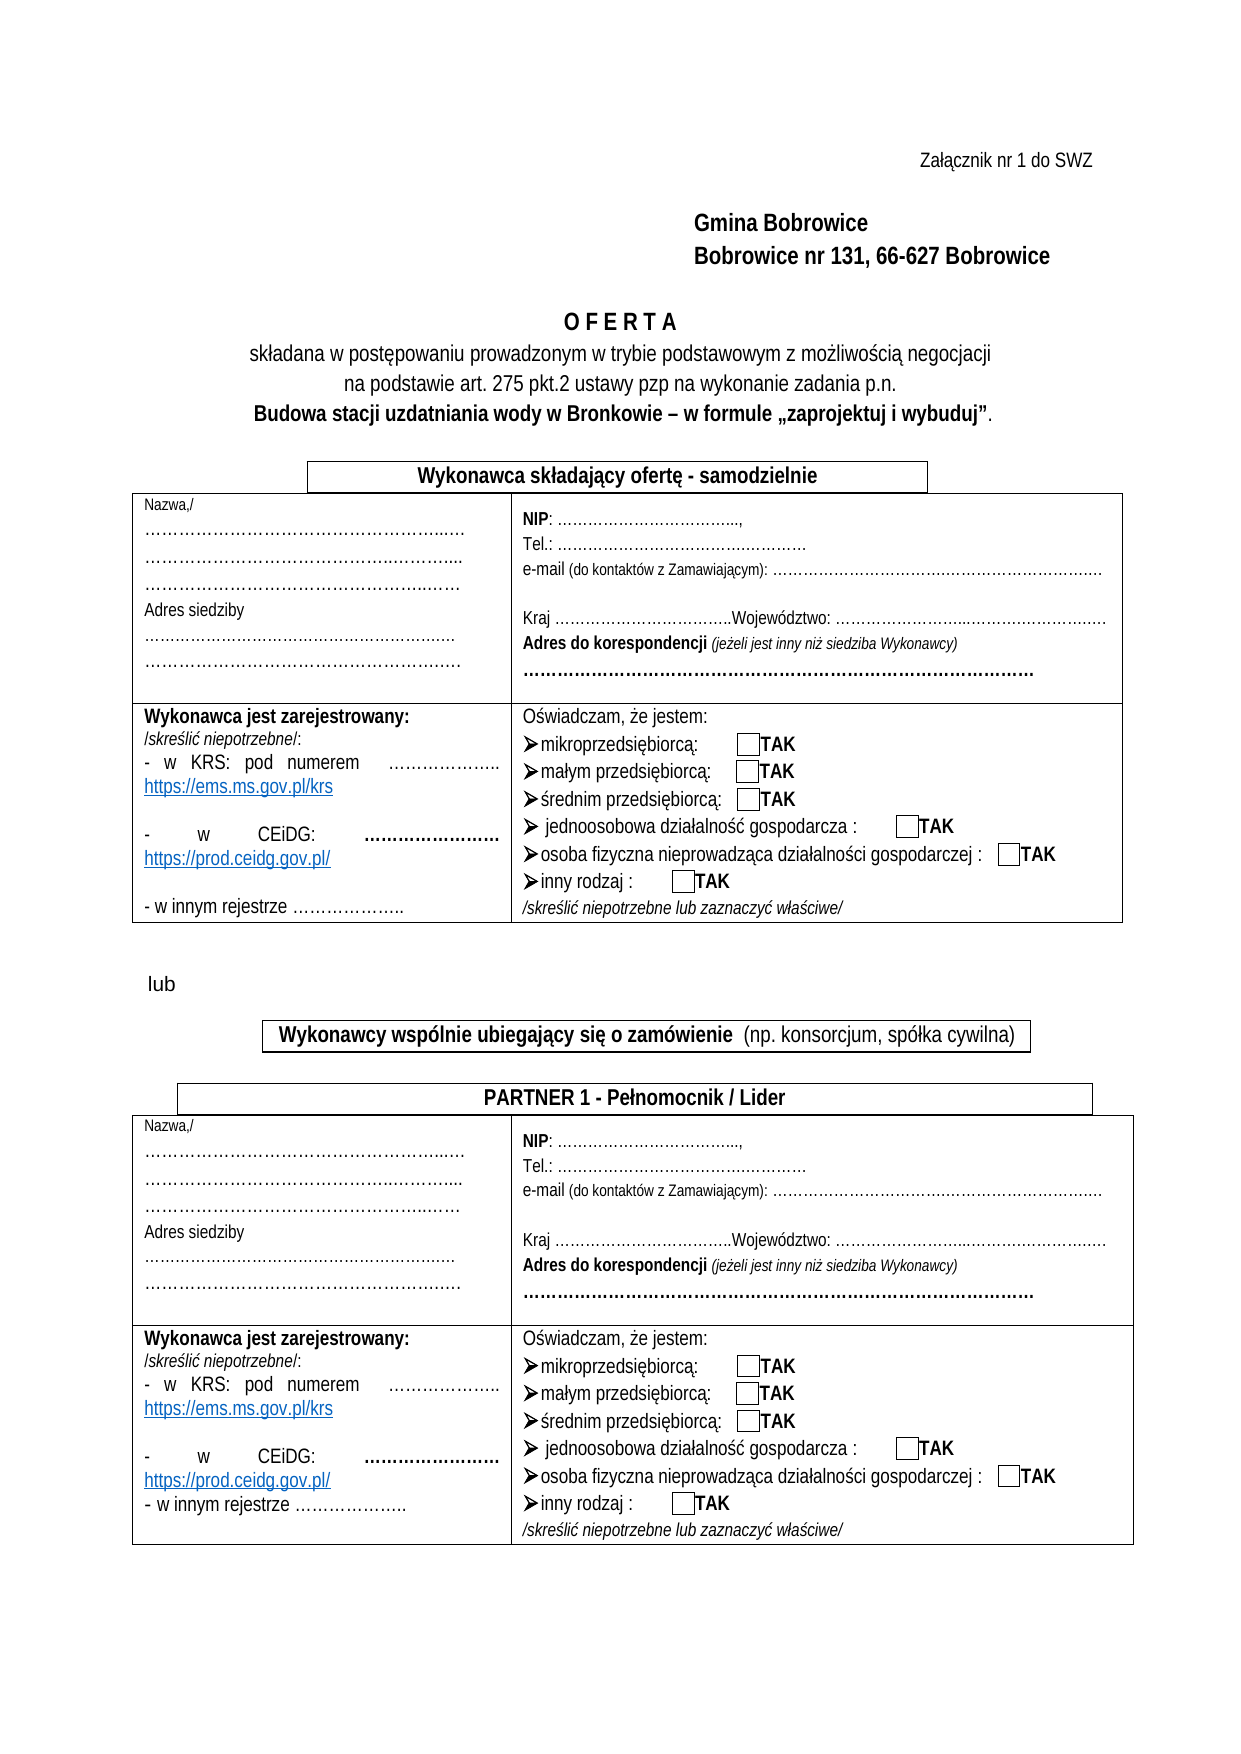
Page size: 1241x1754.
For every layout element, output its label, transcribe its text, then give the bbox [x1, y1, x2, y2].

table_header Wykonawca składający ofertę - samodzielnie [308, 462, 927, 492]
table_header Wykonawcy wspólnie ubiegający się o zamówienie (np. konsorcjum, spółka cywilna) [263, 1021, 1030, 1051]
text O F E R T A [148, 307, 1093, 335]
text Bobrowice nr 131, 66-627 Bobrowice [148, 241, 1093, 269]
table_header PARTNER 1 - Pełnomocnik / Lider [178, 1084, 1092, 1114]
text Gmina Bobrowice [148, 208, 1093, 237]
text na podstawie art. 275 pkt.2 ustawy pzp na wykonanie zadania p.n. [148, 370, 1093, 396]
table_header Nazwa,/ ……………………………………………...… ……………………………………..……….... …………………………………………..…… Adres siedziby ………………………………………………….… …………………………………………….…. [133, 1116, 511, 1325]
text Budowa stacji uzdatniania wody w Bronkowie – w formule „zaprojektuj i wybuduj”. [148, 400, 1093, 426]
text lub [148, 972, 1093, 996]
text Załącznik nr 1 do SWZ [148, 148, 1093, 172]
text składana w postępowaniu prowadzonym w trybie podstawowym z możliwością negocjacji [148, 340, 1093, 366]
table_header Nazwa,/ ……………………………………………...… ……………………………………..……….... …………………………………………..…… Adres siedziby ………………………………………………….… …………………………………………….…. [133, 494, 511, 703]
